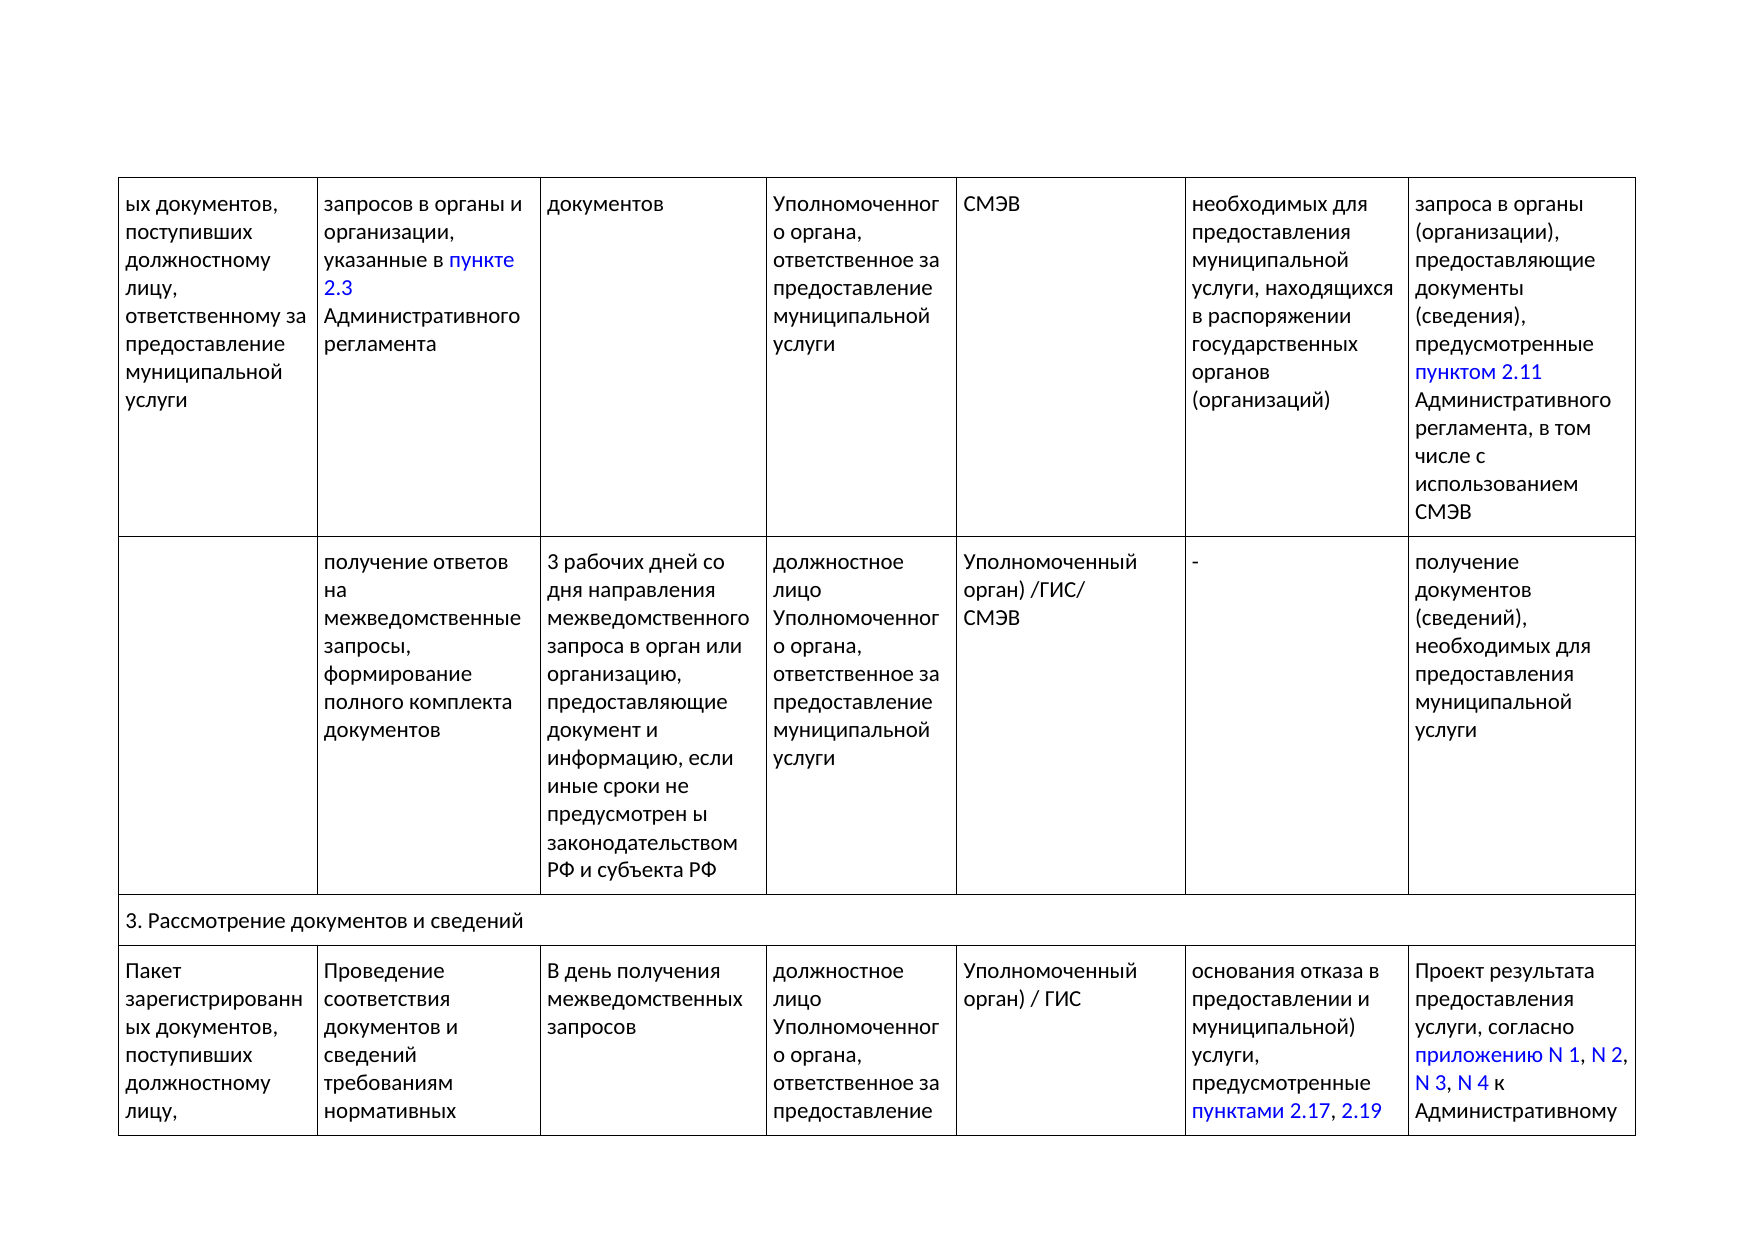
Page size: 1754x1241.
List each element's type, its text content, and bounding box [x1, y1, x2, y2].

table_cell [957, 178, 1185, 536]
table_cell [1409, 946, 1635, 1135]
table_cell - [1186, 537, 1408, 894]
table_cell получение ответов на межведомственные запросы, формирование полного комплекта документов [318, 537, 540, 894]
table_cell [119, 178, 317, 536]
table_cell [541, 946, 766, 1135]
table_cell получение документов (сведений), необходимых для предоставления муниципальной услуги [1409, 537, 1635, 894]
table_cell 3. Рассмотрение документов и сведений [119, 895, 1635, 944]
table_cell должностное лицо Уполномоченного органа, ответственное за предоставление муниципальной услуги [767, 537, 956, 894]
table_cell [318, 946, 540, 1135]
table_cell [119, 946, 317, 1135]
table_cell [1409, 178, 1635, 536]
table_cell 3 рабочих дней со дня направления межведомственного запроса в орган или организацию, предоставляющие документ и информацию, если иные сроки не предусмотрен ы законодательством РФ и субъекта РФ [541, 537, 766, 894]
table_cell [541, 178, 766, 536]
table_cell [957, 946, 1185, 1135]
table_cell Уполномоченный орган) /ГИС/ СМЭВ [957, 537, 1185, 894]
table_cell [1186, 178, 1408, 536]
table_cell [318, 178, 540, 536]
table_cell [767, 178, 956, 536]
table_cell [767, 946, 956, 1135]
table_cell [119, 537, 317, 894]
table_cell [1186, 946, 1408, 1135]
